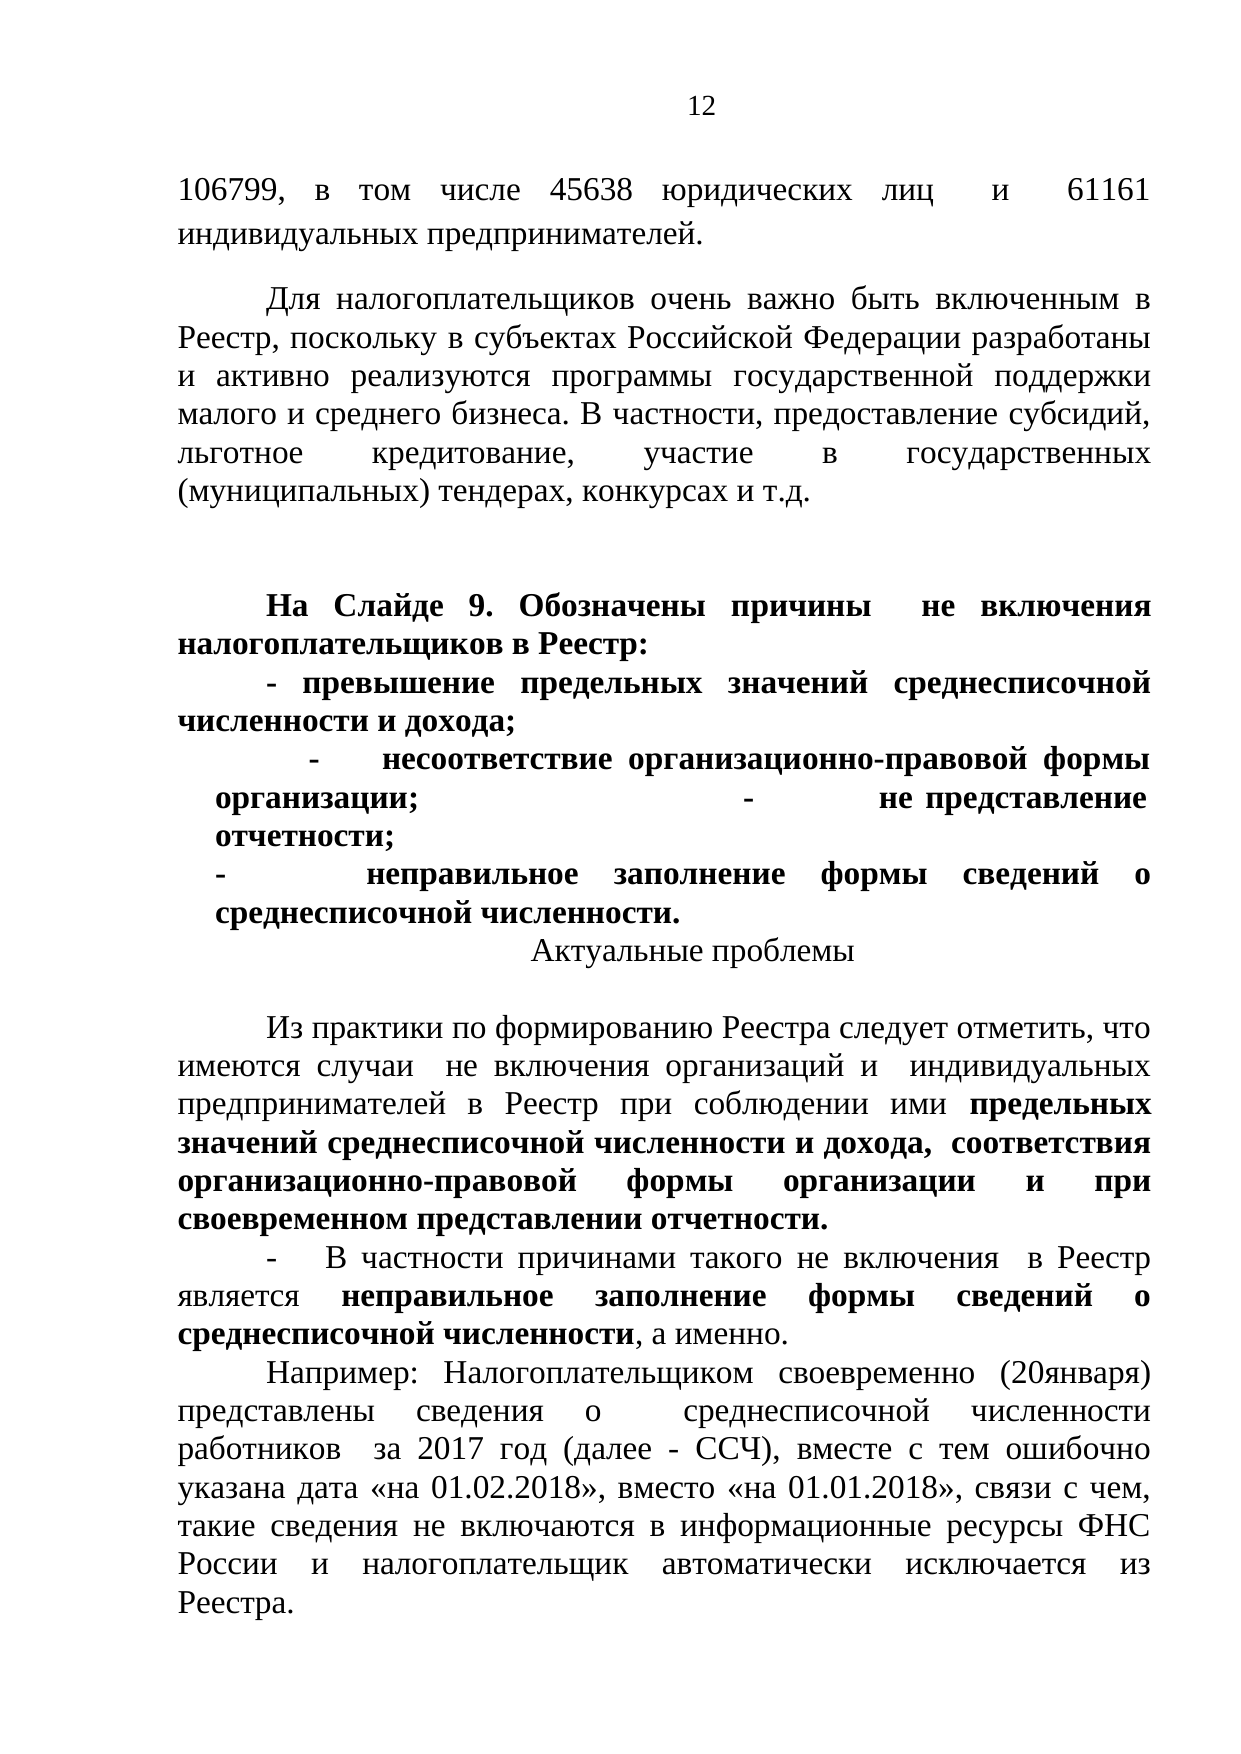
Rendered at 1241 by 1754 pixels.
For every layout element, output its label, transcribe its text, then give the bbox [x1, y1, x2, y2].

text Для налогоплательщиков очень важно быть включенным в Реестр, поскольку в субъектах Российской Федерации разработаны и активно реализуются программы государственной поддержки малого и среднего бизнеса. В частности, предоставление субсидий, льготное кредитование, участие в государственных (муниципальных) тендерах, конкурсах и т.д. [177, 278, 1152, 508]
list В частности причинами такого не включения в Реестр является неправильное заполнение формы сведений о среднесписочной численности, а именно. [177, 1237, 1152, 1352]
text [177, 169, 1152, 252]
text Из практики по формированию Реестра следует отметить, что имеются случаи не включения организаций и индивидуальных предпринимателей в Реестр при соблюдении ими предельных значений среднесписочной численности и дохода, соответствия организационно-правовой формы организации и при своевременном представлении отчетности. [177, 1007, 1152, 1237]
text - несоответствие организационно-правовой формы организации; - не представление отчетности; [215, 738, 1152, 853]
text - неправильное заполнение формы сведений о среднесписочной численности. [215, 853, 1152, 930]
text На Слайде 9. Обозначены причины не включения налогоплательщиков в Реестр: [177, 585, 1152, 662]
text Например: Налогоплательщиком своевременно (20января) представлены сведения о среднесписочной численности работников за 2017 год (далее - ССЧ), вместе с тем ошибочно указана дата «на 01.02.2018», вместо «на 01.01.2018», связи с чем, такие сведения не включаются в информационные ресурсы ФНС России и налогоплательщик автоматически исключается из Реестра. [177, 1352, 1152, 1620]
text - превышение предельных значений среднесписочной численности и дохода; [177, 662, 1152, 738]
text Актуальные проблемы [177, 930, 1152, 968]
